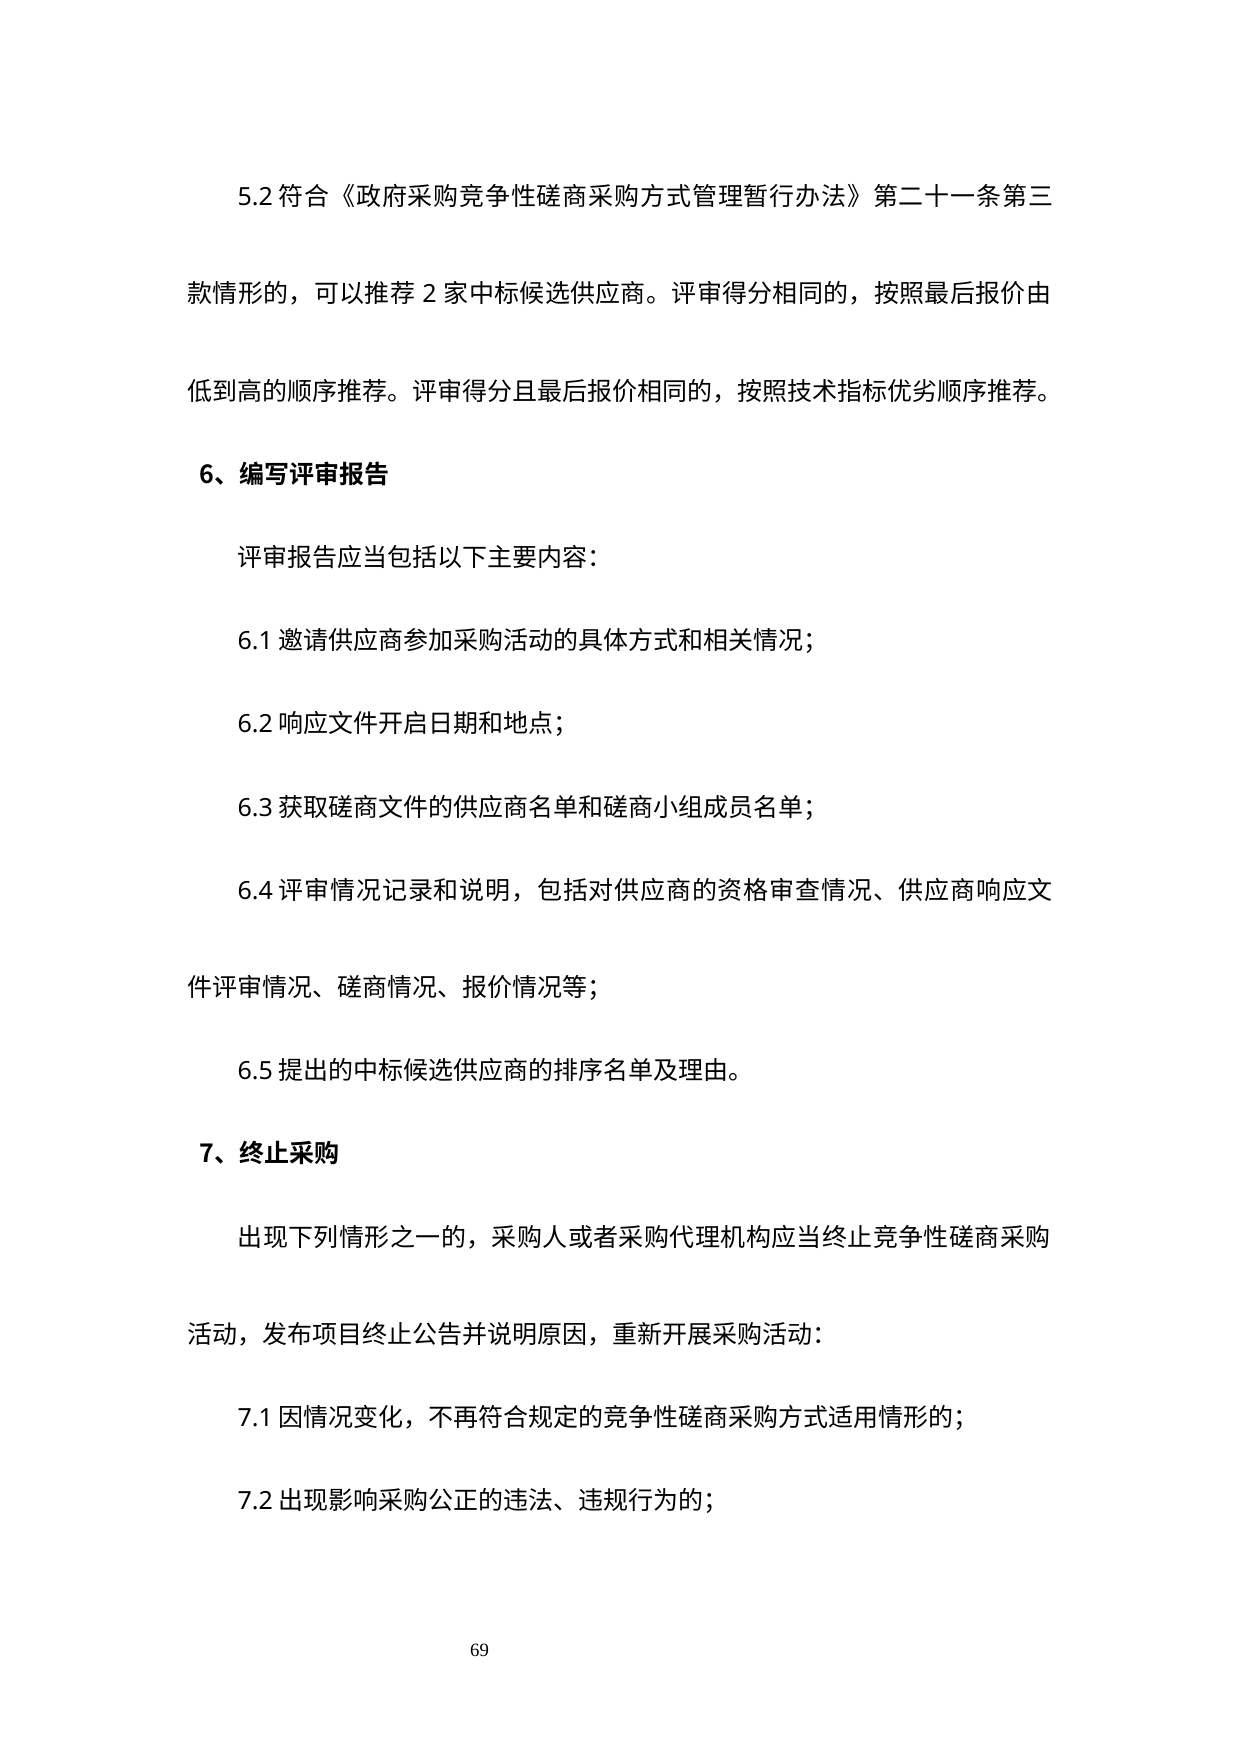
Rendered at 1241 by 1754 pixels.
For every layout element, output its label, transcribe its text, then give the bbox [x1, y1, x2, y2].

text 6.4评审情况记录和说明，包括对供应商的资格审查情况、供应商响应文件评审情况、磋商情况、报价情况等； [187, 856, 1053, 1018]
text 出现下列情形之一的，采购人或者采购代理机构应当终止竞争性磋商采购活动，发布项目终止公告并说明原因，重新开展采购活动： [187, 1203, 1053, 1365]
text 5.2符合《政府采购竞争性磋商采购方式管理暂行办法》第二十一条第三款情形的，可以推荐 2 家中标候选供应商。评审得分相同的，按照最后报价由低到高的顺序推荐。评审得分且最后报价相同的，按照技术指标优劣顺序推荐。 [187, 162, 1053, 422]
text 6.3获取磋商文件的供应商名单和磋商小组成员名单； [187, 773, 1053, 838]
text 6.5提出的中标候选供应商的排序名单及理由。 [187, 1036, 1053, 1101]
text 评审报告应当包括以下主要内容： [187, 523, 1053, 588]
text 6.1邀请供应商参加采购活动的具体方式和相关情况； [187, 606, 1053, 671]
text 7.1因情况变化，不再符合规定的竞争性磋商采购方式适用情形的； [187, 1383, 1053, 1448]
text 6.2响应文件开启日期和地点； [187, 689, 1053, 754]
subtitle 7、终止采购 [199, 1119, 1053, 1184]
text 7.2出现影响采购公正的违法、违规行为的； [187, 1466, 1053, 1531]
subtitle 6、编写评审报告 [199, 440, 1053, 505]
